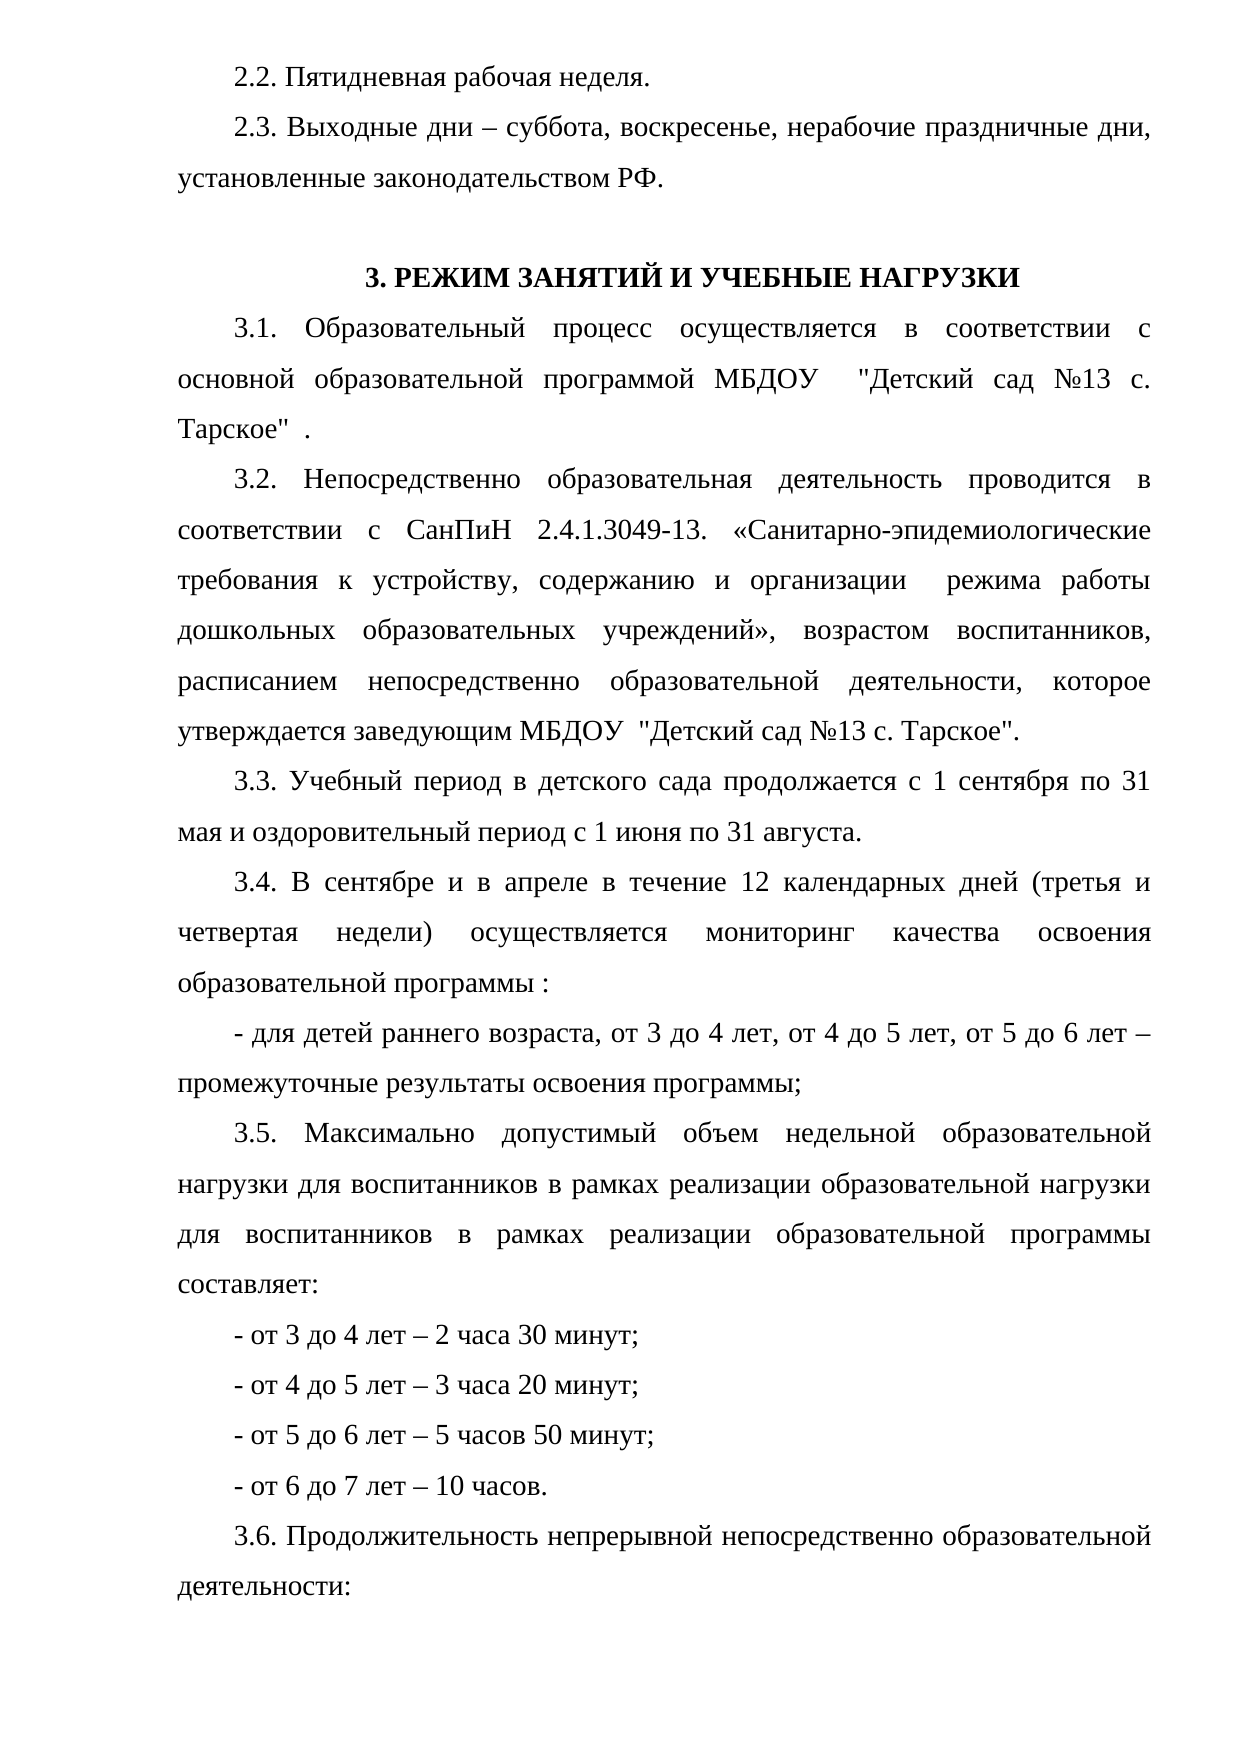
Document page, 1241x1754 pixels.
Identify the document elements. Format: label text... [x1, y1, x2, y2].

text 3.3. Учебный период в детского сада продолжается с 1 сентября по 31 мая и оздоровительный период с 1 июня по 31 августа. [177, 763, 1152, 847]
text - для детей раннего возраста, от 3 до 4 лет, от 4 до 5 лет, от 5 до 6 лет – промежуточные результаты освоения программы; [177, 1015, 1152, 1099]
text - от 5 до 6 лет – 5 часов 50 минут; [177, 1417, 1152, 1451]
text - от 4 до 5 лет – 3 часа 20 минут; [177, 1367, 1152, 1401]
text 2.3. Выходные дни – суббота, воскресенье, нерабочие праздничные дни, установленные законодательством РФ. [177, 109, 1152, 193]
text 2.2. Пятидневная рабочая неделя. [177, 59, 1152, 93]
text 3.1. Образовательный процесс осуществляется в соответствии с основной образовательной программой МБДОУ "Детский сад №13 с. Тарское" . [177, 311, 1152, 445]
text 3.2. Непосредственно образовательная деятельность проводится в соответствии с СанПиН 2.4.1.3049-13. «Санитарно-эпидемиологические требования к устройству, содержанию и организации режима работы дошкольных образовательных учреждений», возрастом воспитанников, расписанием непосредственно образовательной деятельности, которое утверждается заведующим МБДОУ "Детский сад №13 с. Тарское". [177, 462, 1152, 747]
text 3. РЕЖИМ ЗАНЯТИЙ И УЧЕБНЫЕ НАГРУЗКИ [177, 260, 1152, 294]
text - от 6 до 7 лет – 10 часов. [177, 1468, 1152, 1501]
text - от 3 до 4 лет – 2 часа 30 минут; [177, 1317, 1152, 1350]
text 3.6. Продолжительность непрерывной непосредственно образовательной деятельности: [177, 1518, 1152, 1602]
text 3.5. Максимально допустимый объем недельной образовательной нагрузки для воспитанников в рамках реализации образовательной нагрузки для воспитанников в рамках реализации образовательной программы составляет: [177, 1116, 1152, 1300]
text 3.4. В сентябре и в апреле в течение 12 календарных дней (третья и четвертая недели) осуществляется мониторинг качества освоения образовательной программы : [177, 864, 1152, 998]
